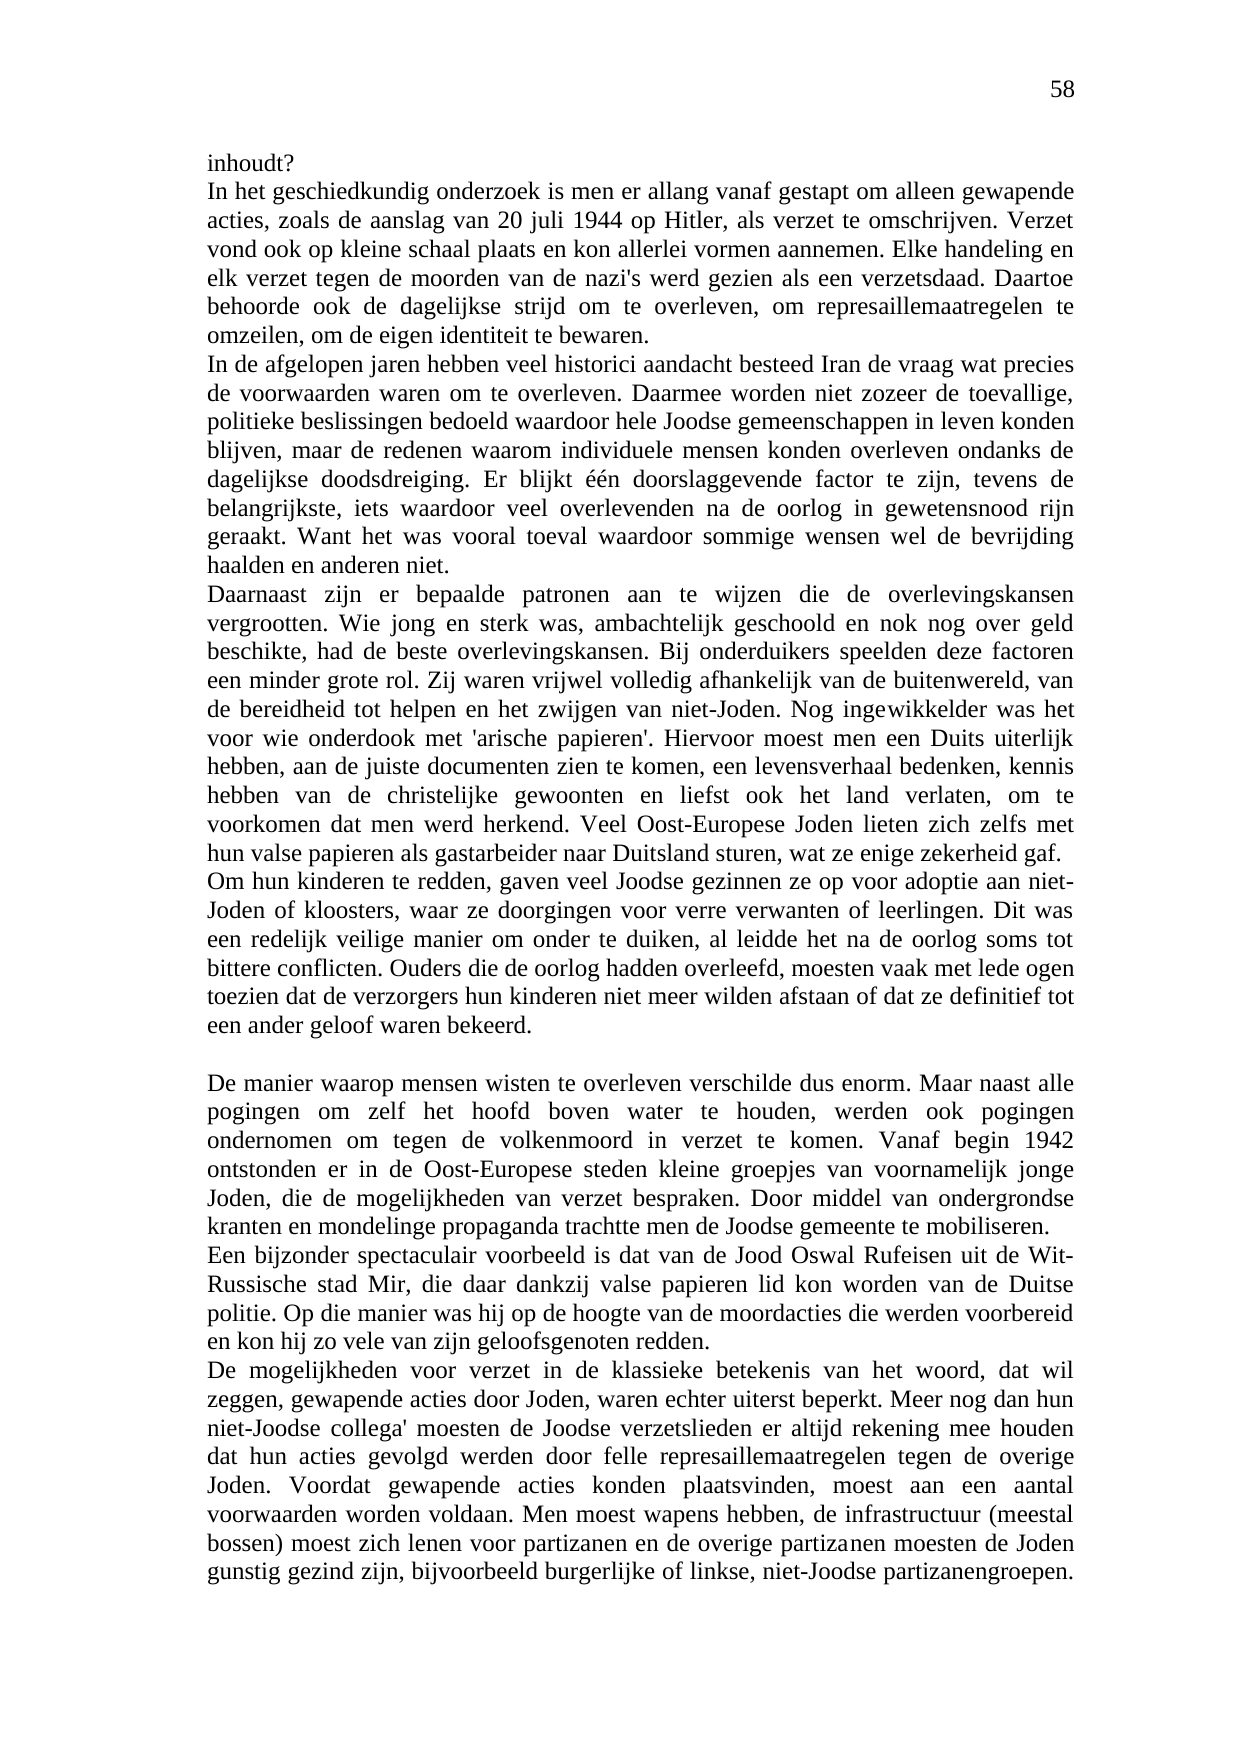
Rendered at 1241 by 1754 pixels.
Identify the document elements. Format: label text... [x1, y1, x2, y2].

text De manier waarop mensen wisten te overleven verschilde dus enorm. Maar naast alle pogingen om zelf het hoofd boven water te houden, werden ook pogingen ondernomen om tegen de volkenmoord in verzet te komen. Vanaf begin 1942 ontstonden er in de Oost-Europese steden kleine groepjes van voornamelijk jonge Joden, die de mogelijkheden van verzet bespraken. Door middel van ondergrondse kranten en mondelinge propaganda trachtte men de Joodse gemeente te mobiliseren. [207, 1068, 1075, 1240]
text Daarnaast zijn er bepaalde patronen aan te wijzen die de overlevingskansen vergrootten. Wie jong en sterk was, ambachtelijk geschoold en nok nog over geld beschikte, had de beste overlevingskansen. Bij onderduikers speelden deze factoren een minder grote rol. Zij waren vrijwel volledig afhankelijk van de buitenwereld, van de bereidheid tot helpen en het zwijgen van niet-Joden. Nog ingewikkelder was het voor wie onderdook met 'arische papieren'. Hiervoor moest men een Duits uiterlijk hebben, aan de juiste documenten zien te komen, een levensverhaal bedenken, kennis hebben van de christelijke gewoonten en liefst ook het land verlaten, om te voorkomen dat men werd herkend. Veel Oost-Europese Joden lieten zich zelfs met hun valse papieren als gastarbeider naar Duitsland sturen, wat ze enige zekerheid gaf. [207, 579, 1075, 866]
text Om hun kinderen te redden, gaven veel Joodse gezinnen ze op voor adoptie aan niet-Joden of kloosters, waar ze doorgingen voor verre verwanten of leerlingen. Dit was een redelijk veilige manier om onder te duiken, al leidde het na de oorlog soms tot bittere conflicten. Ouders die de oorlog hadden overleefd, moesten vaak met lede ogen toezien dat de verzorgers hun kinderen niet meer wilden afstaan of dat ze definitief tot een ander geloof waren bekeerd. [207, 866, 1075, 1039]
text In het geschiedkundig onderzoek is men er allang vanaf gestapt om alleen gewapende acties, zoals de aanslag van 20 juli 1944 op Hitler, als verzet te omschrijven. Verzet vond ook op kleine schaal plaats en kon allerlei vormen aannemen. Elke handeling en elk verzet tegen de moorden van de nazi's werd gezien als een verzetsdaad. Daartoe behoorde ook de dagelijkse strijd om te overleven, om represaillemaatregelen te omzeilen, om de eigen identiteit te bewaren. [207, 176, 1075, 349]
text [207, 1355, 1075, 1585]
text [207, 148, 1075, 176]
text In de afgelopen jaren hebben veel historici aandacht besteed Iran de vraag wat precies de voorwaarden waren om te overleven. Daarmee worden niet zozeer de toevallige, politieke beslissingen bedoeld waardoor hele Joodse gemeenschappen in leven konden blijven, maar de redenen waarom individuele mensen konden overleven ondanks de dagelijkse doodsdreiging. Er blijkt één doorslaggevende factor te zijn, tevens de belangrijkste, iets waardoor veel overlevenden na de oorlog in gewetensnood rijn geraakt. Want het was vooral toeval waardoor sommige wensen wel de bevrijding haalden en anderen niet. [207, 349, 1075, 579]
text Een bijzonder spectaculair voorbeeld is dat van de Jood Oswal Rufeisen uit de Wit-Russische stad Mir, die daar dankzij valse papieren lid kon worden van de Duitse politie. Op die manier was hij op de hoogte van de moordacties die werden voorbereid en kon hij zo vele van zijn geloofsgenoten redden. [207, 1240, 1075, 1355]
